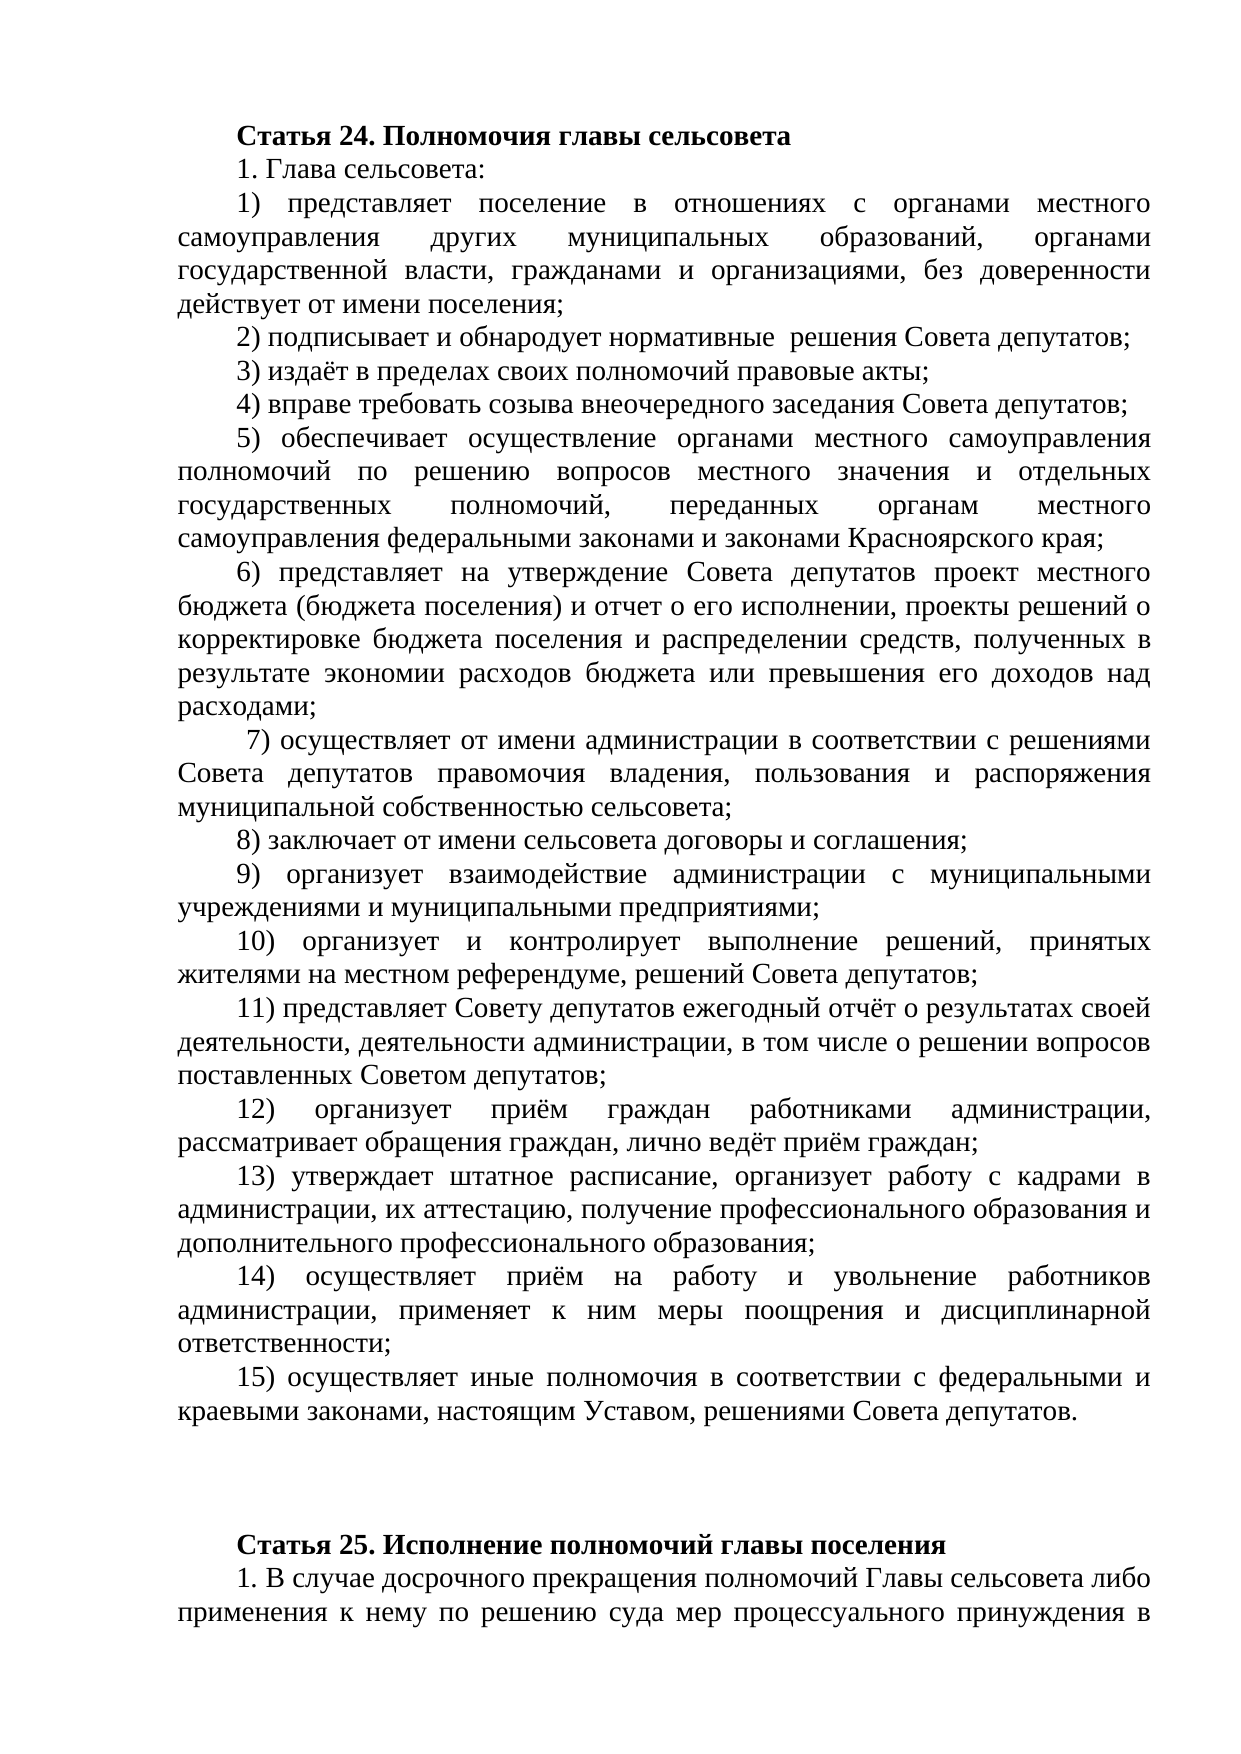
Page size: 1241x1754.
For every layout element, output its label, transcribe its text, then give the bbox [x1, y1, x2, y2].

text 11) представляет Совету депутатов ежегодный отчёт о результатах своей деятельности, деятельности администрации, в том числе о решении вопросов поставленных Советом депутатов; [177, 990, 1152, 1091]
text 6) представляет на утверждение Совета депутатов проект местного бюджета (бюджета поселения) и отчет о его исполнении, проекты решений о корректировке бюджета поселения и распределении средств, полученных в результате экономии расходов бюджета или превышения его доходов над расходами; [177, 554, 1152, 722]
text 12) организует приём граждан работниками администрации, рассматривает обращения граждан, лично ведёт приём граждан; [177, 1091, 1152, 1158]
text Статья 25. Исполнение полномочий главы поселения [177, 1527, 1152, 1560]
text 3) издаёт в пределах своих полномочий правовые акты; [177, 353, 1152, 386]
text 14) осуществляет приём на работу и увольнение работников администрации, применяет к ним меры поощрения и дисциплинарной ответственности; [177, 1258, 1152, 1359]
text 10) организует и контролирует выполнение решений, принятых жителями на местном референдуме, решений Совета депутатов; [177, 923, 1152, 990]
text 1) представляет поселение в отношениях с органами местного самоуправления других муниципальных образований, органами государственной власти, гражданами и организациями, без доверенности действует от имени поселения; [177, 185, 1152, 319]
text 9) организует взаимодействие администрации с муниципальными учреждениями и муниципальными предприятиями; [177, 856, 1152, 923]
text 7) осуществляет от имени администрации в соответствии с решениями Совета депутатов правомочия владения, пользования и распоряжения муниципальной собственностью сельсовета; [177, 722, 1152, 822]
text 8) заключает от имени сельсовета договоры и соглашения; [177, 822, 1152, 856]
text 1. Глава сельсовета: [177, 152, 1152, 185]
text Статья 24. Полномочия главы сельсовета [177, 118, 1152, 152]
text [177, 1560, 1152, 1627]
text 13) утверждает штатное расписание, организует работу с кадрами в администрации, их аттестацию, получение профессионального образования и дополнительного профессионального образования; [177, 1158, 1152, 1258]
text 15) осуществляет иные полномочия в соответствии с федеральными и краевыми законами, настоящим Уставом, решениями Совета депутатов. [177, 1359, 1152, 1426]
text 5) обеспечивает осуществление органами местного самоуправления полномочий по решению вопросов местного значения и отдельных государственных полномочий, переданных органам местного самоуправления федеральными законами и законами Красноярского края; [177, 420, 1152, 554]
text 2) подписывает и обнародует нормативные решения Совета депутатов; [177, 319, 1152, 353]
text 4) вправе требовать созыва внеочередного заседания Совета депутатов; [177, 386, 1152, 420]
